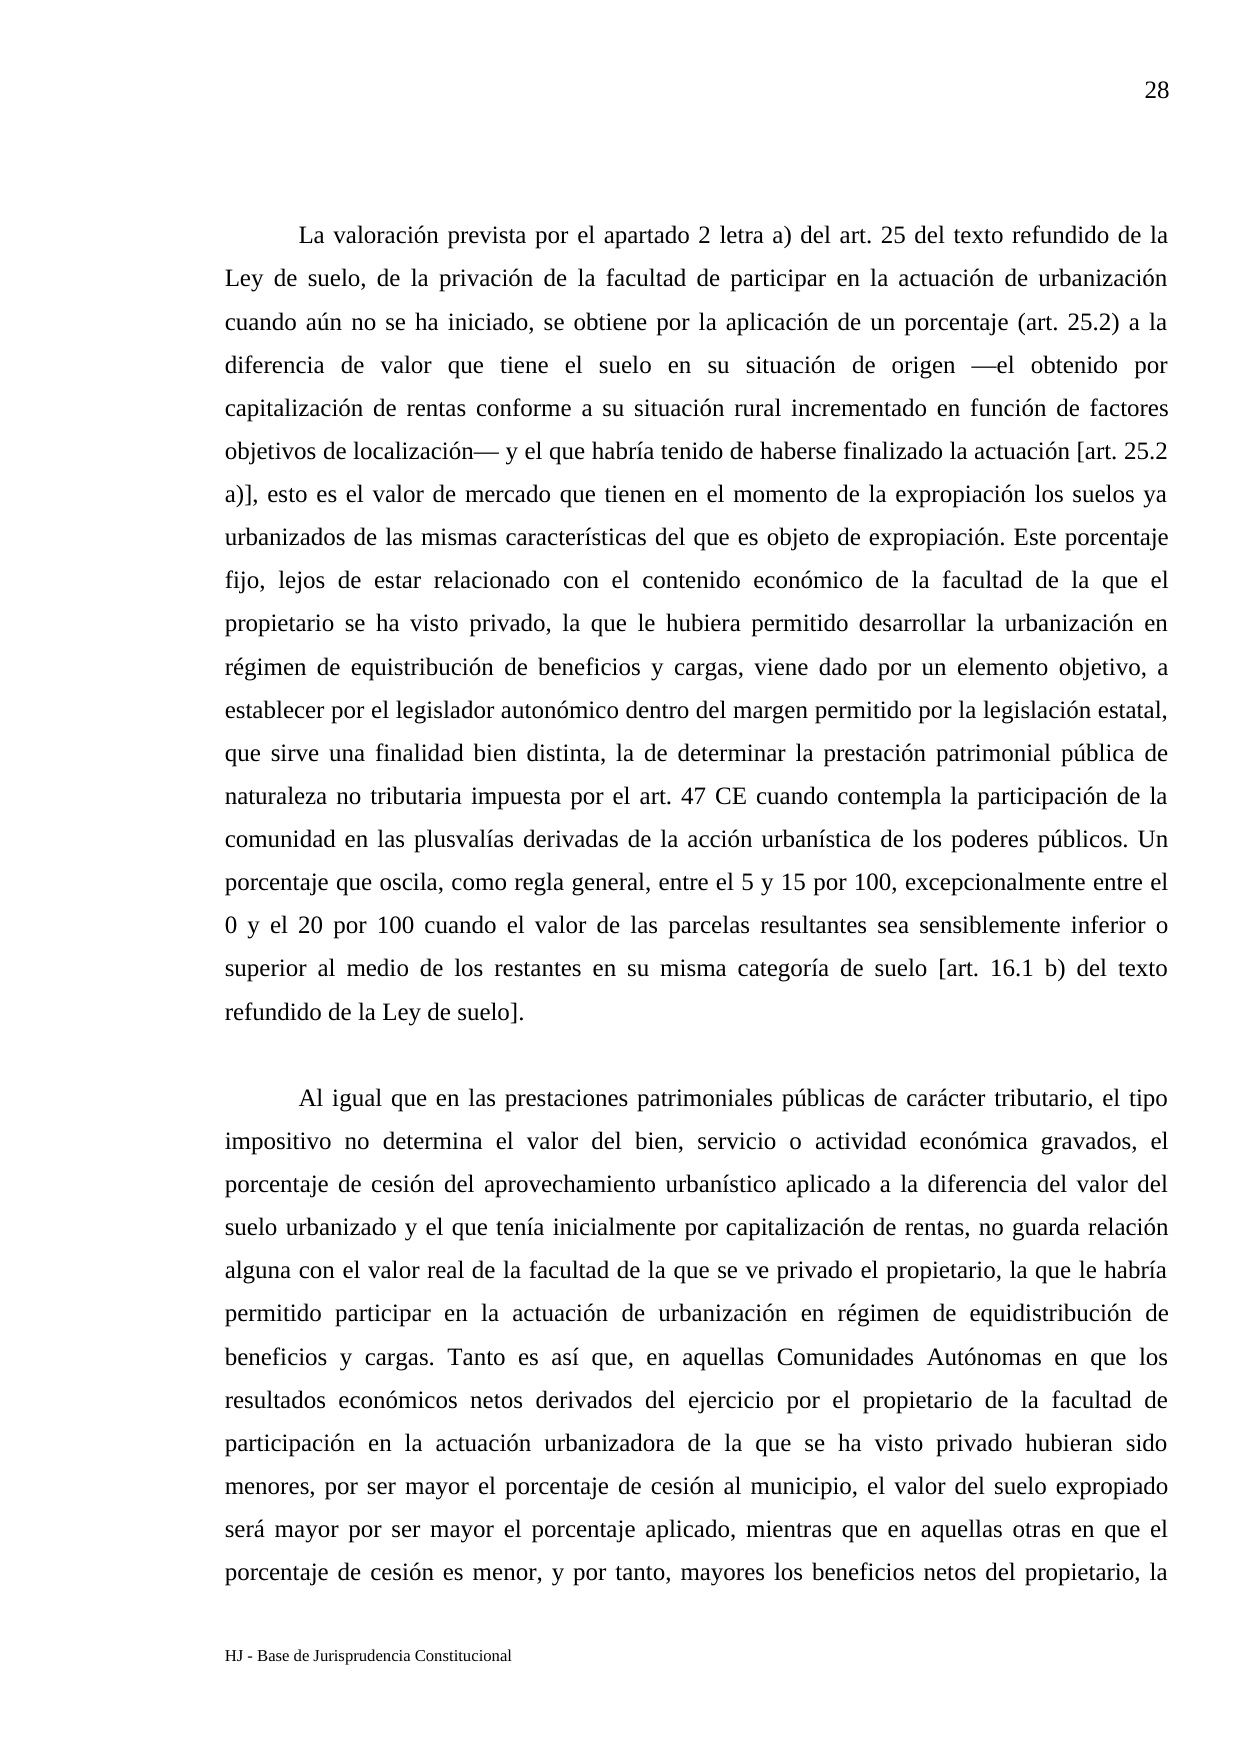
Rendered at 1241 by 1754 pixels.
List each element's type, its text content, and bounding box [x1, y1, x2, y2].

text La valoración prevista por el apartado 2 letra a) del art. 25 del texto refundido de la Ley de suelo, de la privación de la facultad de participar en la actuación de urbanización cuando aún no se ha iniciado, se obtiene por la aplicación de un porcentaje (art. 25.2) a la diferencia de valor que tiene el suelo en su situación de origen —el obtenido por capitalización de rentas conforme a su situación rural incrementado en función de factores objetivos de localización— y el que habría tenido de haberse finalizado la actuación [art. 25.2 a)], esto es el valor de mercado que tienen en el momento de la expropiación los suelos ya urbanizados de las mismas características del que es objeto de expropiación. Este porcentaje fijo, lejos de estar relacionado con el contenido económico de la facultad de la que el propietario se ha visto privado, la que le hubiera permitido desarrollar la urbanización en régimen de equistribución de beneficios y cargas, viene dado por un elemento objetivo, a establecer por el legislador autonómico dentro del margen permitido por la legislación estatal, que sirve una finalidad bien distinta, la de determinar la prestación patrimonial pública de naturaleza no tributaria impuesta por el art. 47 CE cuando contempla la participación de la comunidad en las plusvalías derivadas de la acción urbanística de los poderes públicos. Un porcentaje que oscila, como regla general, entre el 5 y 15 por 100, excepcionalmente entre el 0 y el 20 por 100 cuando el valor de las parcelas resultantes sea sensiblemente inferior o superior al medio de los restantes en su misma categoría de suelo [art. 16.1 b) del texto refundido de la Ley de suelo]. [224, 220, 1169, 1025]
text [224, 1083, 1169, 1586]
